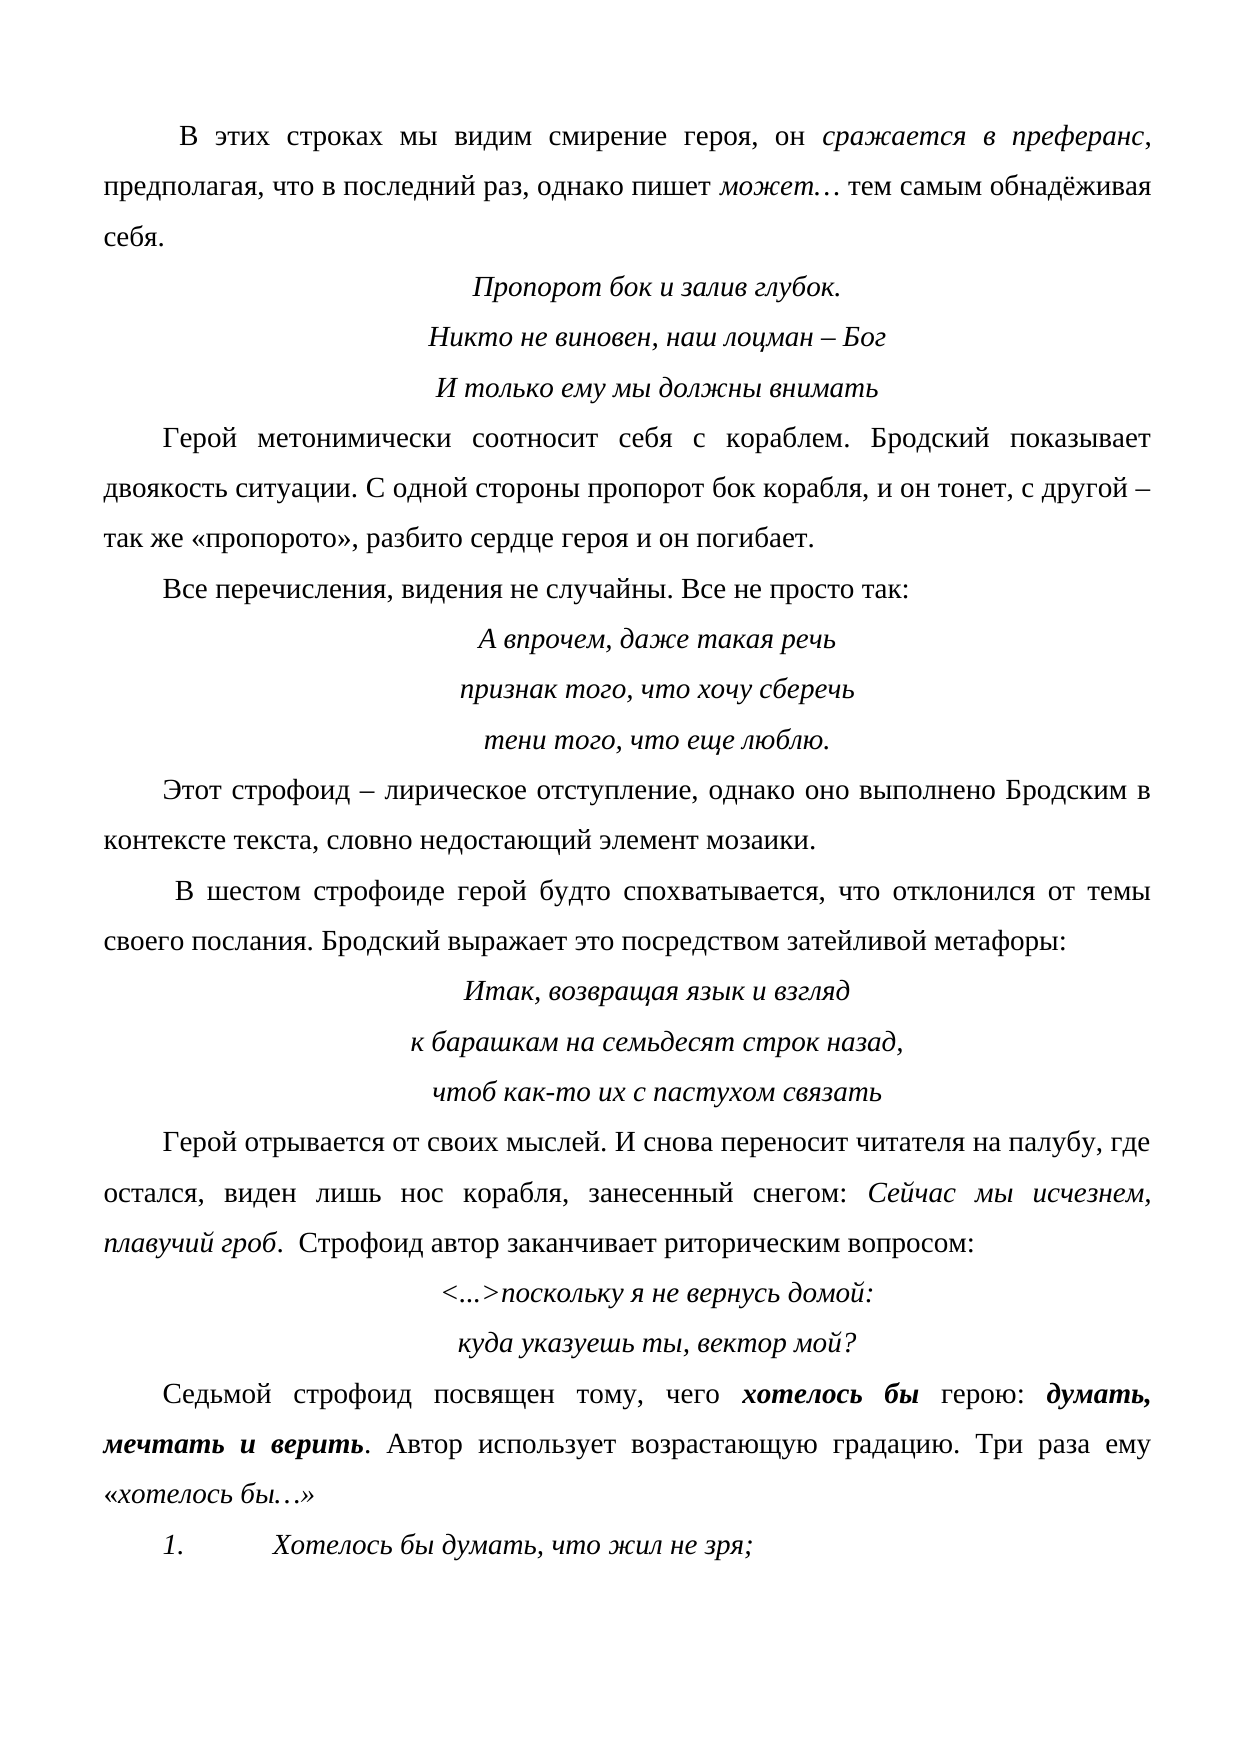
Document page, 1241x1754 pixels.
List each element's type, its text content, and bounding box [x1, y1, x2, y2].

text Пропорот бок и залив глубок. [103, 269, 1152, 303]
text к барашкам на семьдесят строк назад, [103, 1024, 1152, 1057]
text тени того, что еще люблю. [103, 722, 1152, 755]
text признак того, что хочу сберечь [103, 672, 1152, 705]
text <...>поскольку я не вернусь домой: [103, 1275, 1152, 1309]
list Хотелось бы думать, что жил не зря; [103, 1527, 1152, 1560]
text чтоб как-то их с пастухом связать [103, 1074, 1152, 1108]
text А впрочем, даже такая речь [103, 621, 1152, 655]
text В шестом строфоиде герой будто спохватывается, что отклонился от темы своего послания. Бродский выражает это посредством затейливой метафоры: [103, 873, 1152, 957]
text Итак, возвращая язык и взгляд [103, 973, 1152, 1007]
text Этот строфоид – лирическое отступление, однако оно выполнено Бродским в контексте текста, словно недостающий элемент мозаики. [103, 772, 1152, 856]
text куда указуешь ты, вектор мой? [103, 1326, 1152, 1359]
text В этих строках мы видим смирение героя, он сражается в преферанс, предполагая, что в последний раз, однако пишет может… тем самым обнадёживая себя. [103, 118, 1152, 252]
text И только ему мы должны внимать [103, 370, 1152, 403]
text Седьмой строфоид посвящен тому, чего хотелось бы герою: думать, мечтать и верить. Автор использует возрастающую градацию. Три раза ему «хотелось бы…» [103, 1376, 1152, 1510]
text Герой отрывается от своих мыслей. И снова переносит читателя на палубу, где остался, виден лишь нос корабля, занесенный снегом: Сейчас мы исчезнем, плавучий гроб. Строфоид автор заканчивает риторическим вопросом: [103, 1124, 1152, 1258]
text Все перечисления, видения не случайны. Все не просто так: [103, 571, 1152, 604]
text Герой метонимически соотносит себя с кораблем. Бродский показывает двоякость ситуации. С одной стороны пропорот бок корабля, и он тонет, с другой – так же «пропорото», разбито сердце героя и он погибает. [103, 420, 1152, 554]
text Никто не виновен, наш лоцман – Бог [103, 319, 1152, 353]
